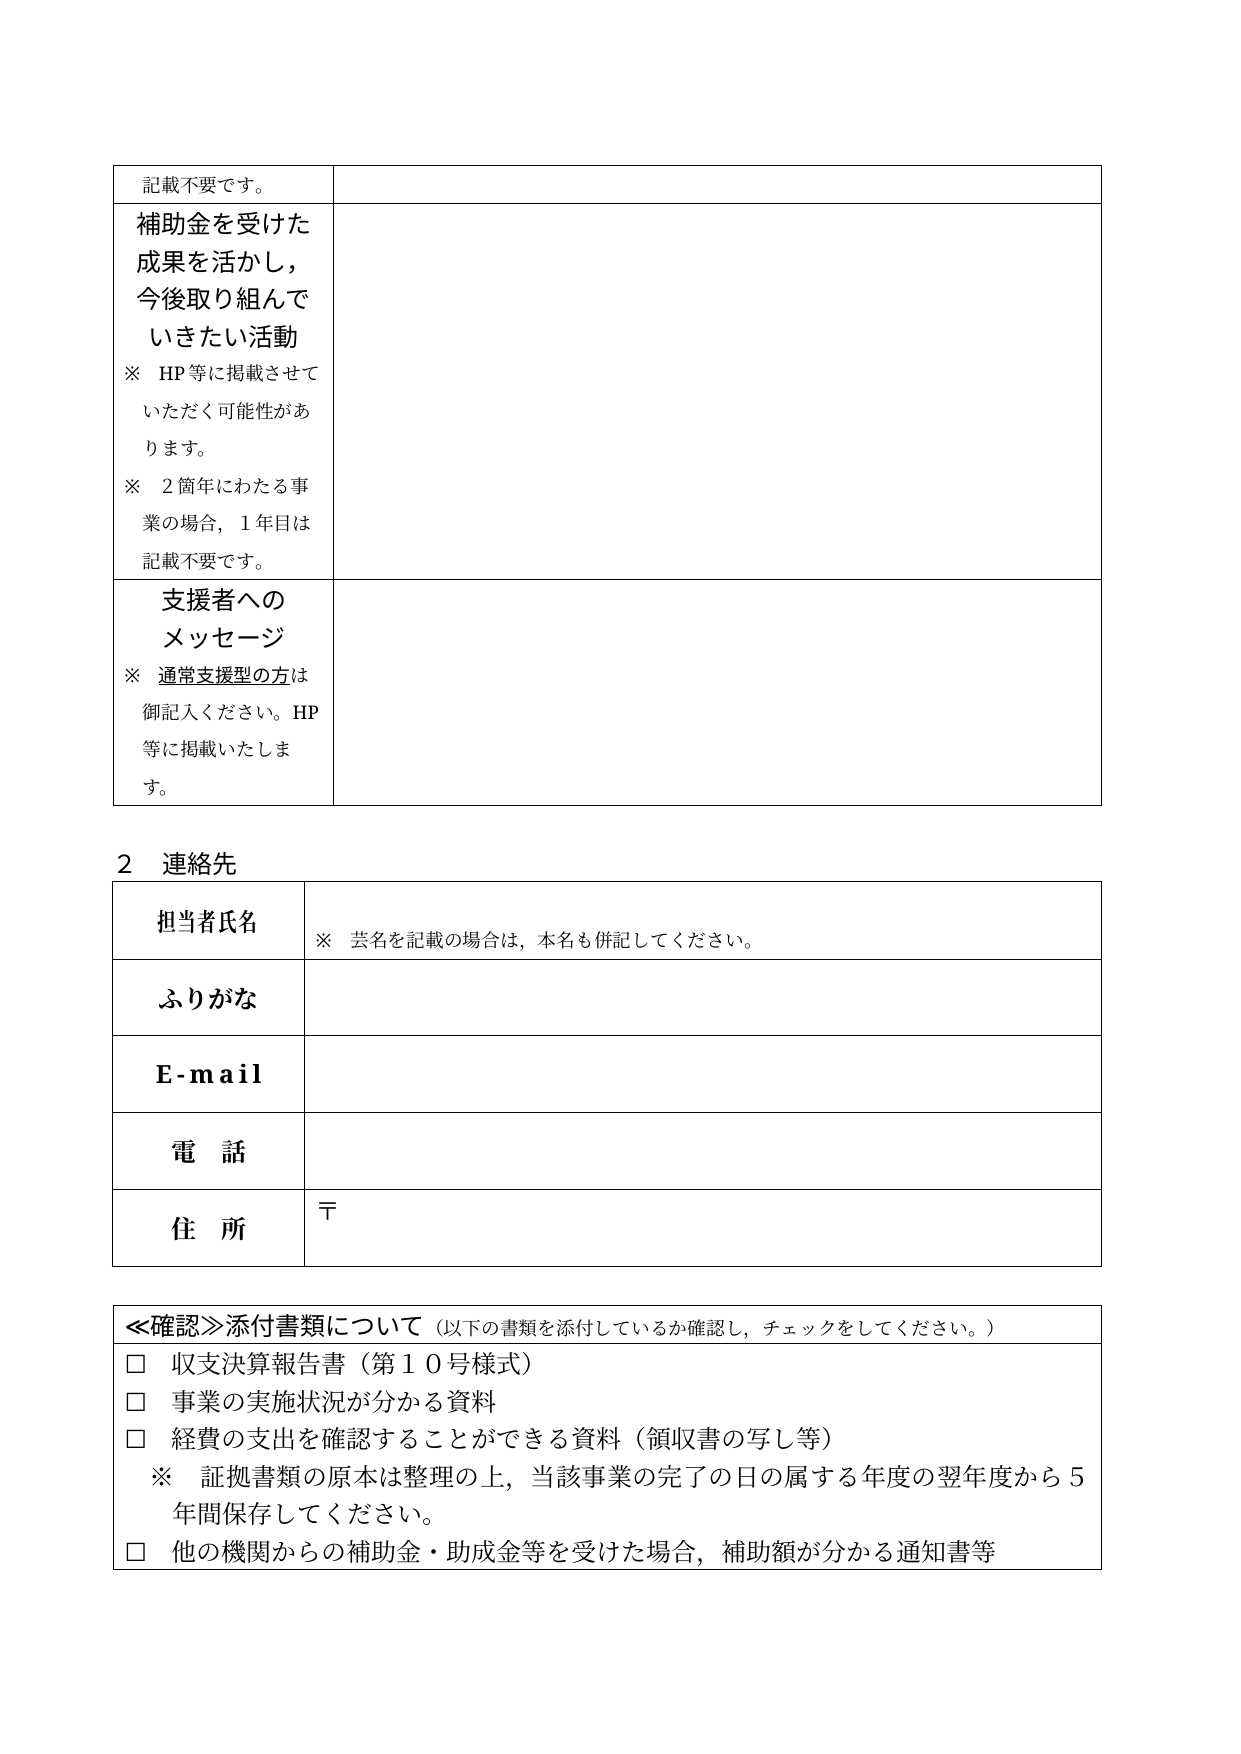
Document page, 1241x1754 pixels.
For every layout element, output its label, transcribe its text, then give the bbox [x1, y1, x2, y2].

table_cell [334, 204, 1101, 579]
table_cell ふりがな [113, 960, 304, 1035]
table_cell 収支決算報告書（第１０号様式） 事業の実施状況が分かる資料 経費の支出を確認することができる資料（領収書の写し等） ※ 証拠書類の原本は整理の上，当該事業の完了の日の属する年度の翌年度から５年間保存してください。 他の機関からの補助金・助成金等を受けた場合，補助額が分かる通知書等 [114, 1344, 1101, 1569]
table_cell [114, 166, 333, 203]
table_header 担当者氏名 [113, 882, 304, 958]
text ２ 連絡先 [112, 844, 1128, 881]
table_header ≪確認≫添付書類について（以下の書類を添付しているか確認し，チェックをしてください。） [114, 1306, 1101, 1343]
table_cell [305, 1036, 1101, 1112]
table_cell [305, 960, 1101, 1035]
table_cell E-mail [113, 1036, 304, 1112]
table_cell [305, 1113, 1101, 1189]
table_cell [334, 166, 1101, 203]
table_cell 支援者への メッセージ ※ 通常支援型の方は御記入ください。HP等に掲載いたします。 [114, 580, 333, 805]
table_header ※ 芸名を記載の場合は，本名も併記してください。 [305, 882, 1101, 958]
table_cell 住所 [113, 1190, 304, 1266]
table_cell 補助金を受けた成果を活かし，今後取り組んでいきたい活動 ※ HP等に掲載させていただく可能性があります。 ※ ２箇年にわたる事業の場合，１年目は記載不要です。 [114, 204, 333, 579]
table_cell 電話 [113, 1113, 304, 1189]
table_cell 〒 [305, 1190, 1101, 1266]
table_cell [334, 580, 1101, 805]
